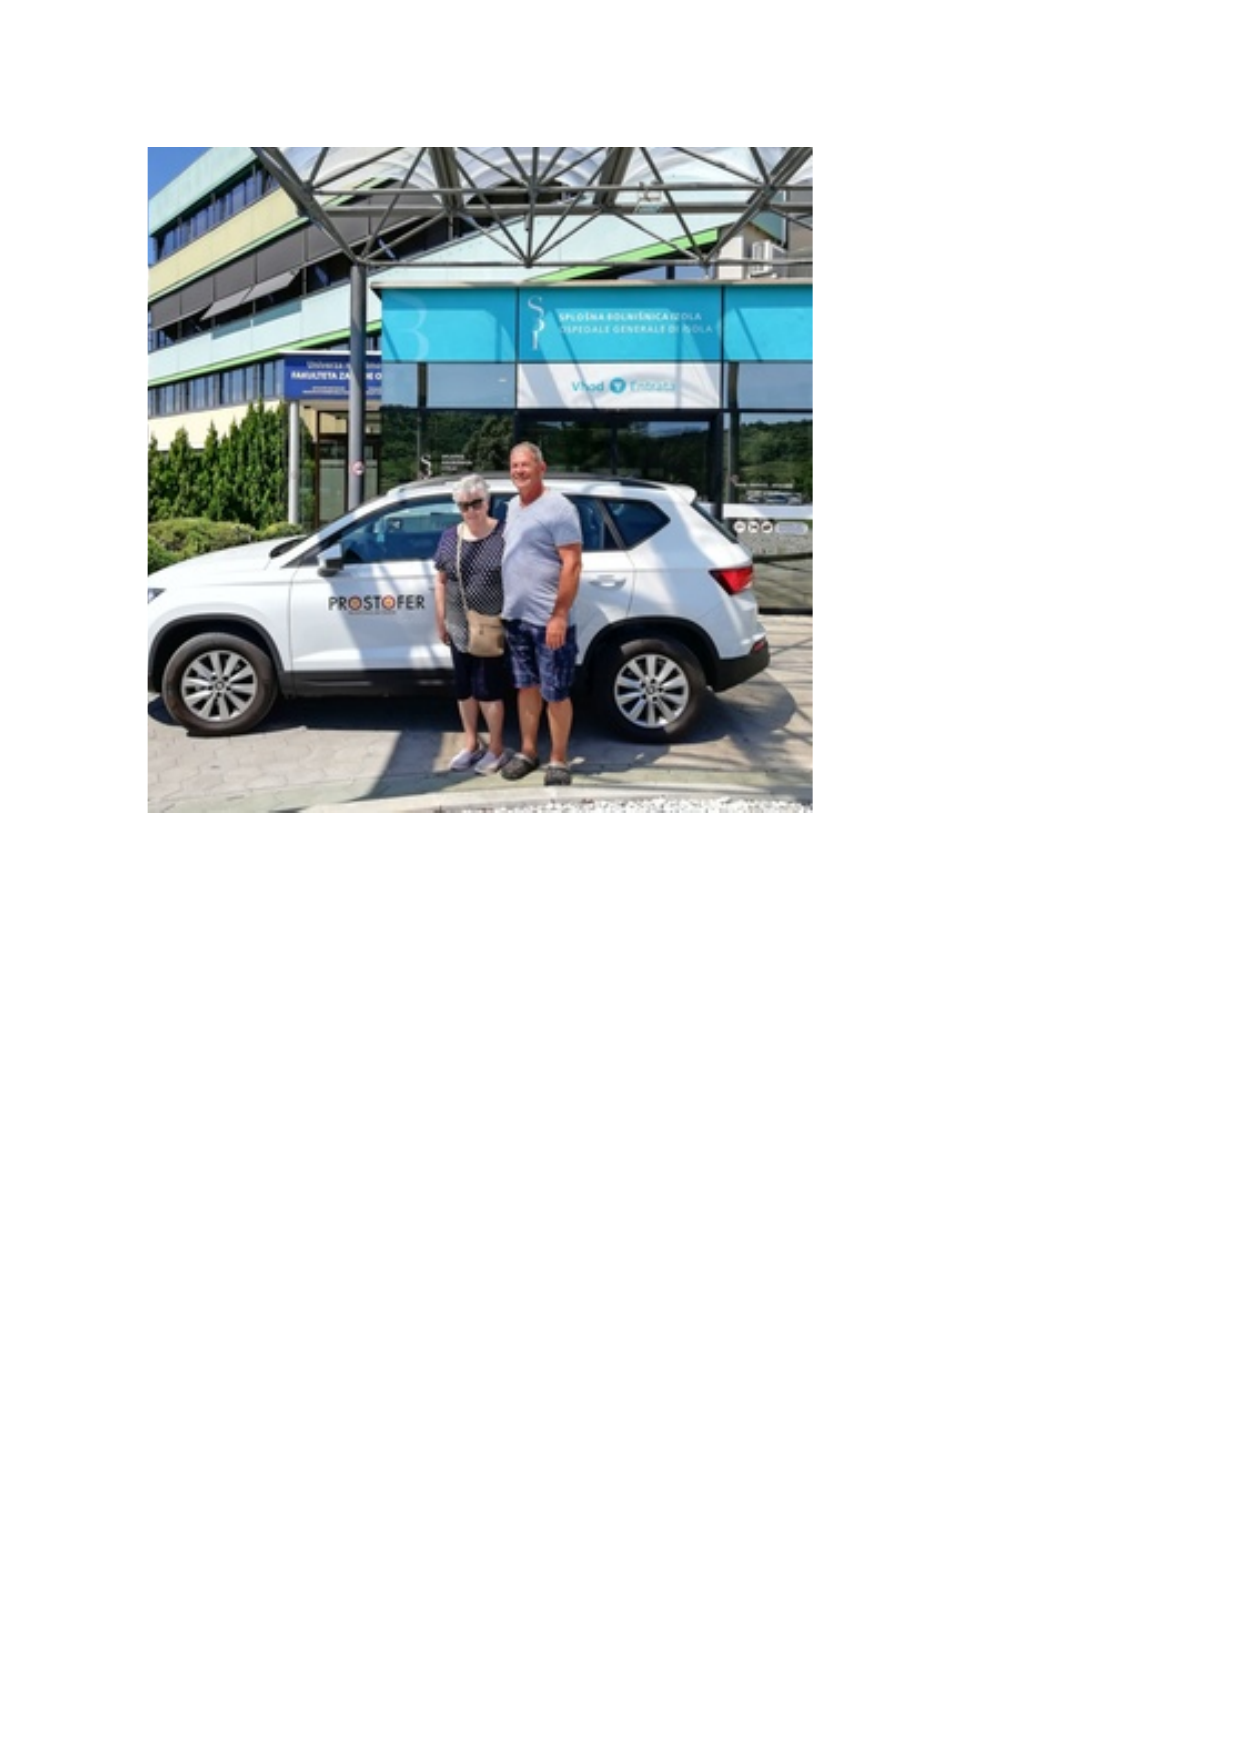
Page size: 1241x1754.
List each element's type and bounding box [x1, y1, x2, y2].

picture [147, 147, 813, 813]
